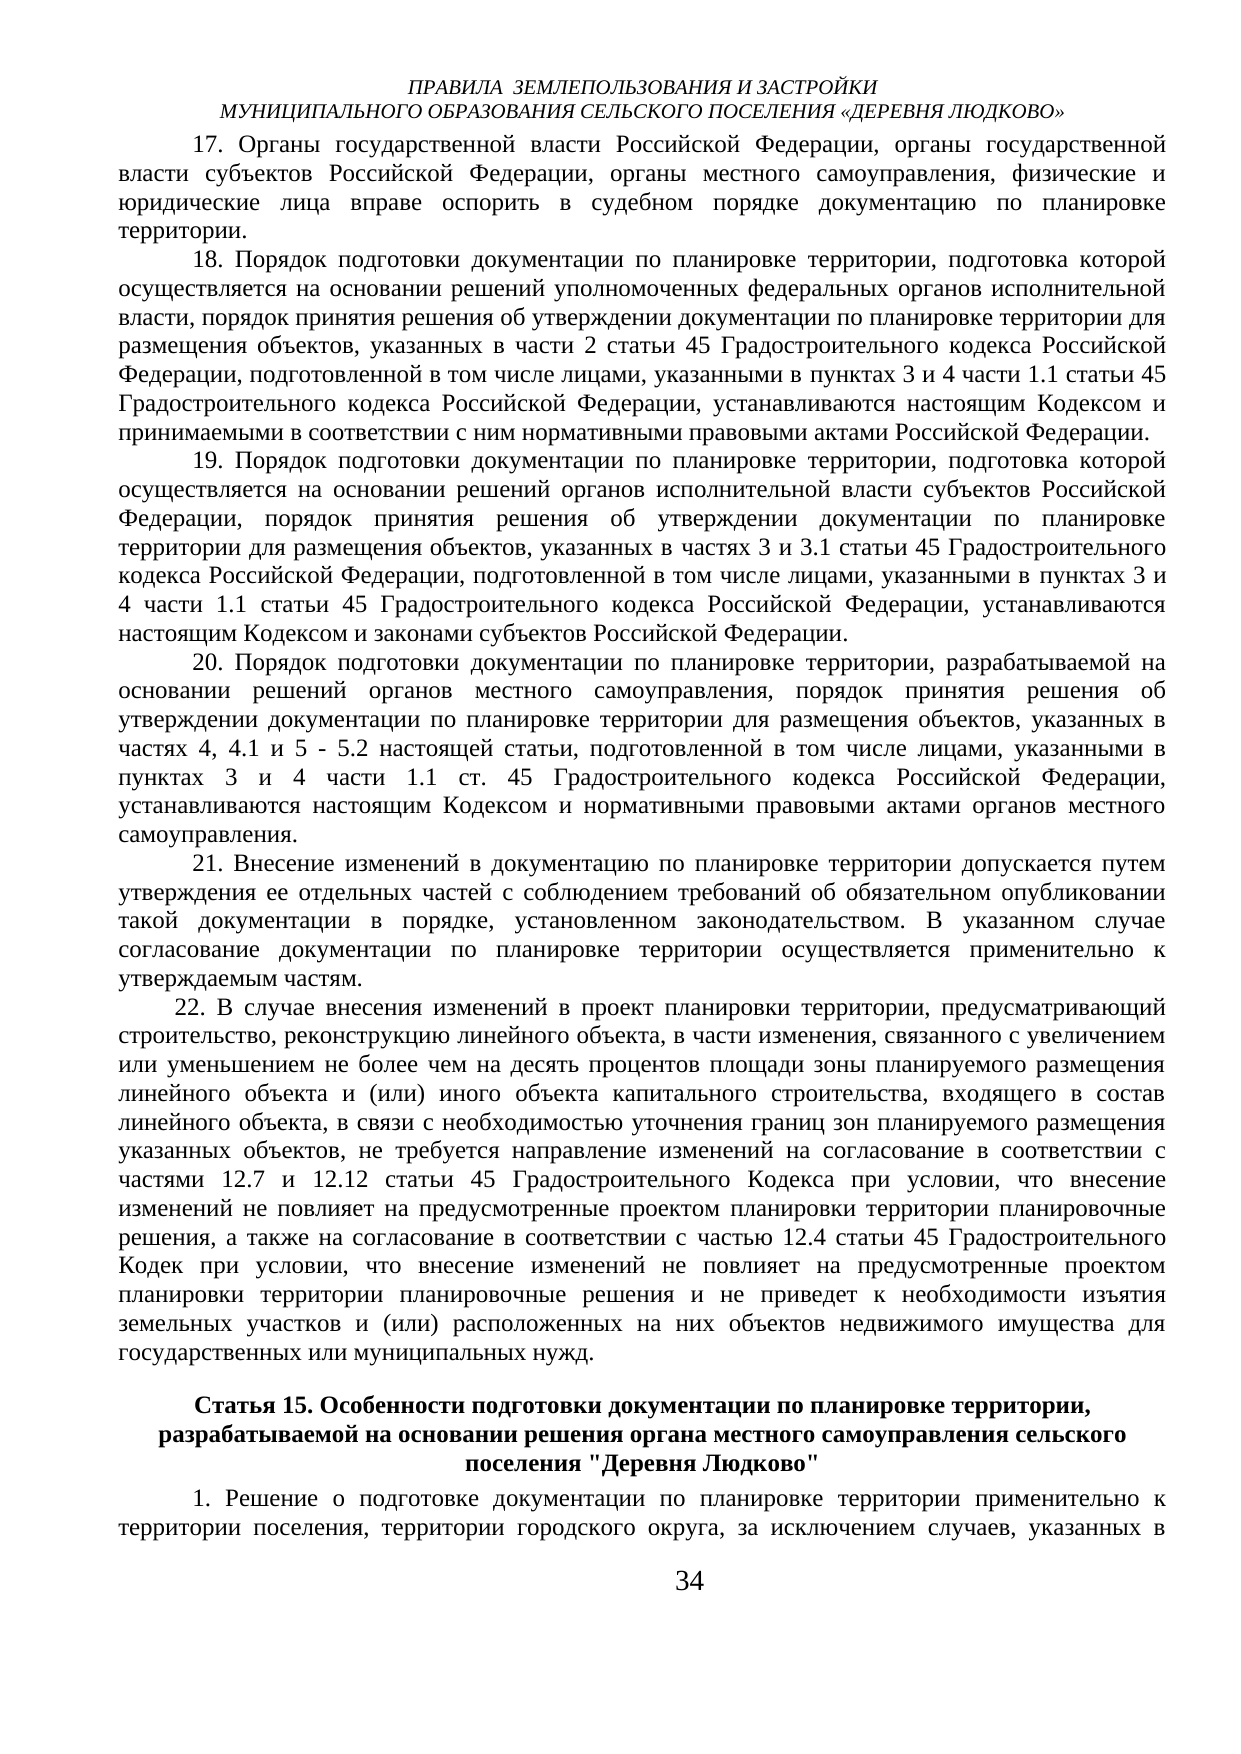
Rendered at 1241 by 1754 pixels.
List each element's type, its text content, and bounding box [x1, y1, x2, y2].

text 22. В случае внесения изменений в проект планировки территории, предусматривающий строительство, реконструкцию линейного объекта, в части изменения, связанного с увеличением или уменьшением не более чем на десять процентов площади зоны планируемого размещения линейного объекта и (или) иного объекта капитального строительства, входящего в состав линейного объекта, в связи с необходимостью уточнения границ зон планируемого размещения указанных объектов, не требуется направление изменений на согласование в соответствии с частями 12.7 и 12.12 статьи 45 Градостроительного Кодекса при условии, что внесение изменений не повлияет на предусмотренные проектом планировки территории планировочные решения, а также на согласование в соответствии с частью 12.4 статьи 45 Градостроительного Кодек при условии, что внесение изменений не повлияет на предусмотренные проектом планировки территории планировочные решения и не приведет к необходимости изъятия земельных участков и (или) расположенных на них объектов недвижимого имущества для государственных или муниципальных нужд. [118, 992, 1167, 1366]
text 21. Внесение изменений в документацию по планировке территории допускается путем утверждения ее отдельных частей с соблюдением требований об обязательном опубликовании такой документации в порядке, установленном законодательством. В указанном случае согласование документации по планировке территории осуществляется применительно к утверждаемым частям. [118, 848, 1167, 992]
subtitle Статья 15. Особенности подготовки документации по планировке территории, разрабатываемой на основании решения органа местного самоуправления сельского поселения "Деревня Людково" [118, 1391, 1167, 1477]
text 18. Порядок подготовки документации по планировке территории, подготовка которой осуществляется на основании решений уполномоченных федеральных органов исполнительной власти, порядок принятия решения об утверждении документации по планировке территории для размещения объектов, указанных в части 2 статьи 45 Градостроительного кодекса Российской Федерации, подготовленной в том числе лицами, указанными в пунктах 3 и 4 части 1.1 статьи 45 Градостроительного кодекса Российской Федерации, устанавливаются настоящим Кодексом и принимаемыми в соответствии с ним нормативными правовыми актами Российской Федерации. [118, 244, 1167, 446]
text 17. Органы государственной власти Российской Федерации, органы государственной власти субъектов Российской Федерации, органы местного самоуправления, физические и юридические лица вправе оспорить в судебном порядке документацию по планировке территории. [118, 129, 1167, 244]
text 19. Порядок подготовки документации по планировке территории, подготовка которой осуществляется на основании решений органов исполнительной власти субъектов Российской Федерации, порядок принятия решения об утверждении документации по планировке территории для размещения объектов, указанных в частях 3 и 3.1 статьи 45 Градостроительного кодекса Российской Федерации, подготовленной в том числе лицами, указанными в пунктах 3 и 4 части 1.1 статьи 45 Градостроительного кодекса Российской Федерации, устанавливаются настоящим Кодексом и законами субъектов Российской Федерации. [118, 446, 1167, 647]
text 20. Порядок подготовки документации по планировке территории, разрабатываемой на основании решений органов местного самоуправления, порядок принятия решения об утверждении документации по планировке территории для размещения объектов, указанных в частях 4, 4.1 и 5 - 5.2 настоящей статьи, подготовленной в том числе лицами, указанными в пунктах 3 и 4 части 1.1 ст. 45 Градостроительного кодекса Российской Федерации, устанавливаются настоящим Кодексом и нормативными правовыми актами органов местного самоуправления. [118, 647, 1167, 848]
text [118, 1483, 1167, 1541]
